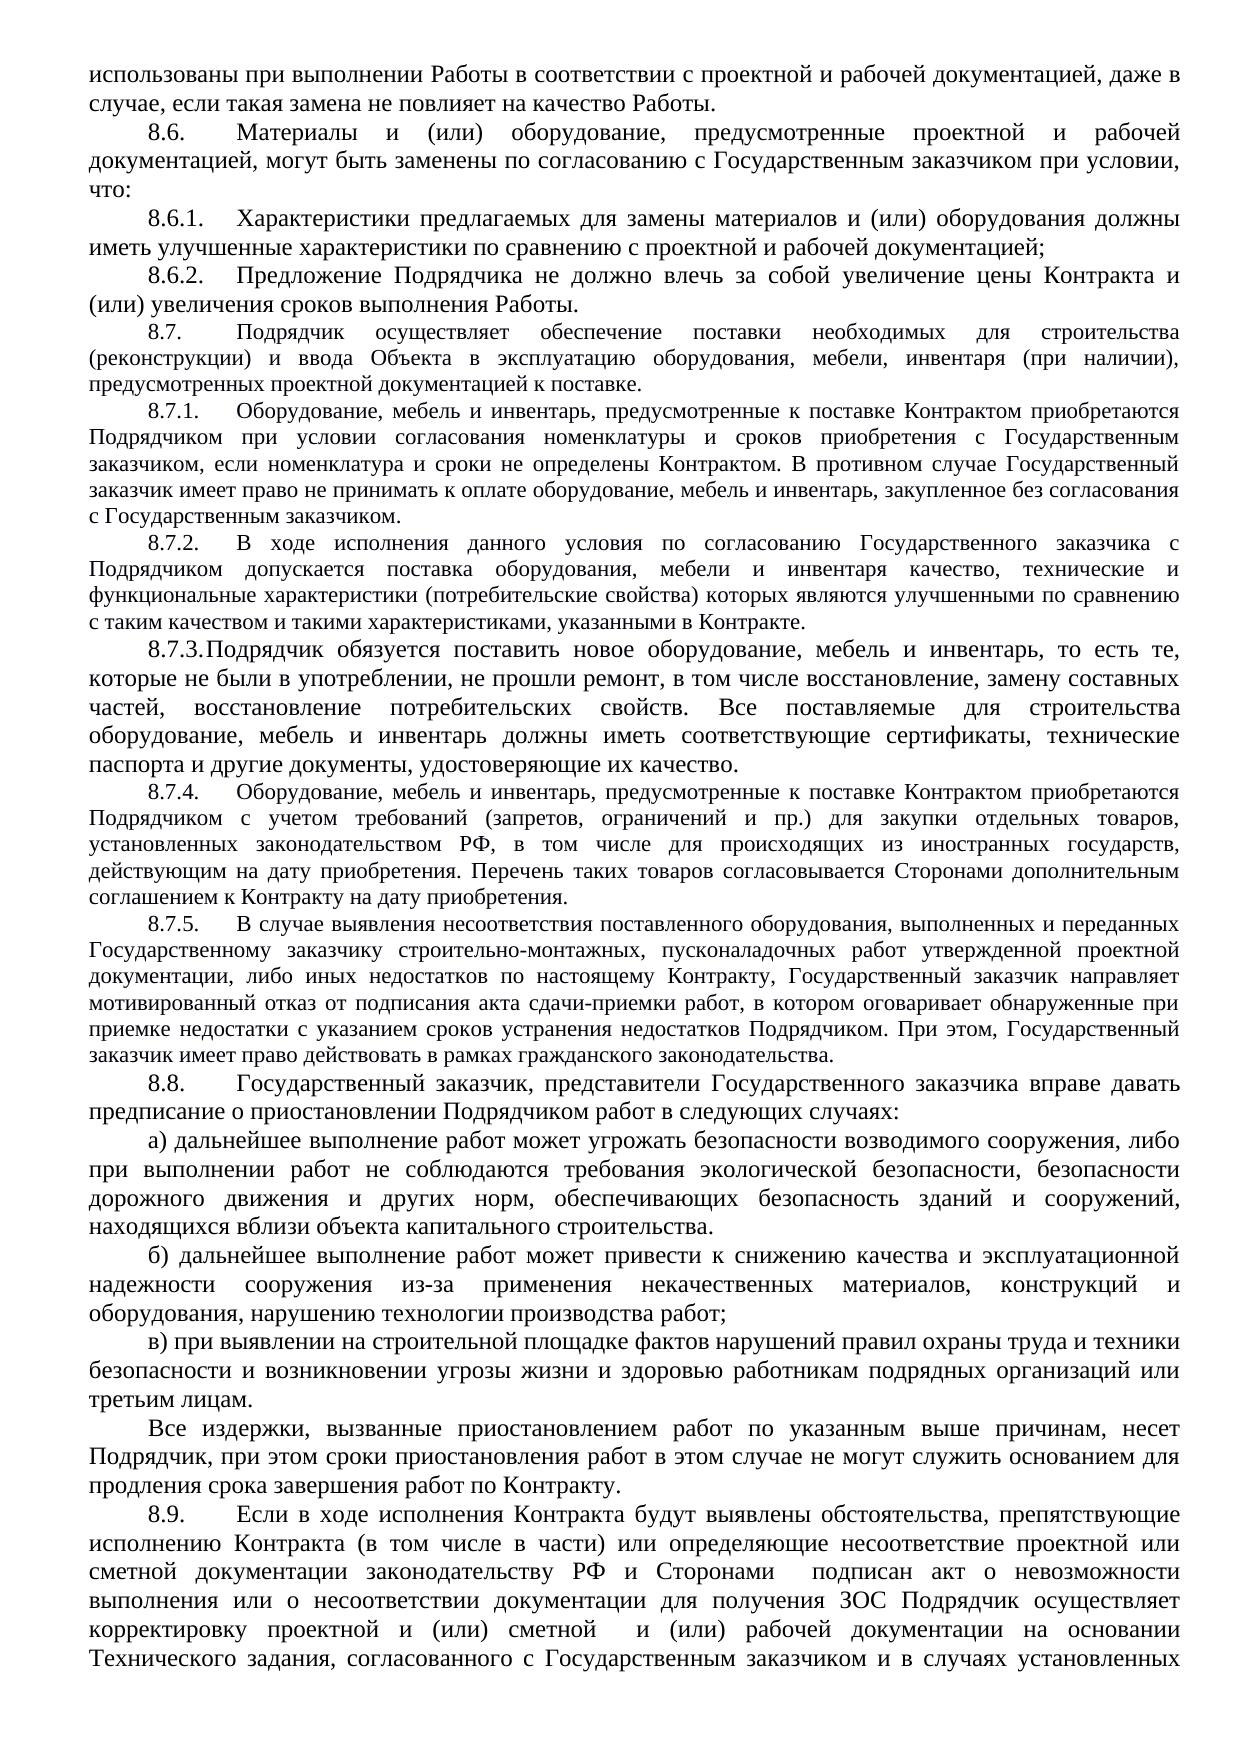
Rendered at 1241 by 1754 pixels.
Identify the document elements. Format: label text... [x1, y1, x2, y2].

text Все издержки, вызванные приостановлением работ по указанным выше причинам, несет Подрядчик, при этом сроки приостановления работ в этом случае не могут служить основанием для продления срока завершения работ по Контракту. [89, 1413, 1181, 1499]
list В случае выявления несоответствия поставленного оборудования, выполненных и переданных Государственному заказчику строительно-монтажных, пусконаладочных работ утвержденной проектной документации, либо иных недостатков по настоящему Контракту, Государственный заказчик направляет мотивированный отказ от подписания акта сдачи-приемки работ, в котором оговаривает обнаруженные при приемке недостатки с указанием сроков устранения недостатков Подрядчиком. При этом, Государственный заказчик имеет право действовать в рамках гражданского законодательства. [89, 909, 1181, 1068]
list Материалы и (или) оборудование, предусмотренные проектной и рабочей документацией, могут быть заменены по согласованию с Государственным заказчиком при условии, что: [89, 117, 1181, 203]
text б) дальнейшее выполнение работ может привести к снижению качества и эксплуатационной надежности сооружения из-за применения некачественных материалов, конструкций и оборудования, нарушению технологии производства работ; [89, 1240, 1181, 1326]
list В ходе исполнения данного условия по согласованию Государственного заказчика с Подрядчиком допускается поставка оборудования, мебели и инвентаря качество, технические и функциональные характеристики (потребительские свойства) которых являются улучшенными по сравнению с таким качеством и такими характеристиками, указанными в Контракте. [89, 529, 1181, 634]
list Подрядчик осуществляет обеспечение поставки необходимых для строительства (реконструкции) и ввода Объекта в эксплуатацию оборудования, мебели, инвентаря (при наличии), предусмотренных проектной документацией к поставке. [89, 318, 1181, 397]
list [89, 1499, 1181, 1671]
text а) дальнейшее выполнение работ может угрожать безопасности возводимого сооружения, либо при выполнении работ не соблюдаются требования экологической безопасности, безопасности дорожного движения и других норм, обеспечивающих безопасность зданий и сооружений, находящихся вблизи объекта капитального строительства. [89, 1125, 1181, 1240]
list Оборудование, мебель и инвентарь, предусмотренные к поставке Контрактом приобретаются Подрядчиком с учетом требований (запретов, ограничений и пр.) для закупки отдельных товаров, установленных законодательством РФ, в том числе для происходящих из иностранных государств, действующим на дату приобретения. Перечень таких товаров согласовывается Сторонами дополнительным соглашением к Контракту на дату приобретения. [89, 778, 1181, 909]
list Государственный заказчик, представители Государственного заказчика вправе давать предписание о приостановлении Подрядчиком работ в следующих случаях: [89, 1068, 1181, 1125]
list Предложение Подрядчика не должно влечь за собой увеличение цены Контракта и (или) увеличения сроков выполнения Работы. [89, 260, 1181, 318]
list Подрядчик обязуется поставить новое оборудование, мебель и инвентарь, то есть те, которые не были в употреблении, не прошли ремонт, в том числе восстановление, замену составных частей, восстановление потребительских свойств. Все поставляемые для строительства оборудование, мебель и инвентарь должны иметь соответствующие сертификаты, технические паспорта и другие документы, удостоверяющие их качество. [89, 634, 1181, 778]
text в) при выявлении на строительной площадке фактов нарушений правил охраны труда и техники безопасности и возникновении угрозы жизни и здоровью работникам подрядных организаций или третьим лицам. [89, 1326, 1181, 1413]
list Характеристики предлагаемых для замены материалов и (или) оборудования должны иметь улучшенные характеристики по сравнению с проектной и рабочей документацией; [89, 203, 1181, 260]
list Оборудование, мебель и инвентарь, предусмотренные к поставке Контрактом приобретаются Подрядчиком при условии согласования номенклатуры и сроков приобретения с Государственным заказчиком, если номенклатура и сроки не определены Контрактом. В противном случае Государственный заказчик имеет право не принимать к оплате оборудование, мебель и инвентарь, закупленное без согласования с Государственным заказчиком. [89, 397, 1181, 529]
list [89, 59, 1181, 117]
